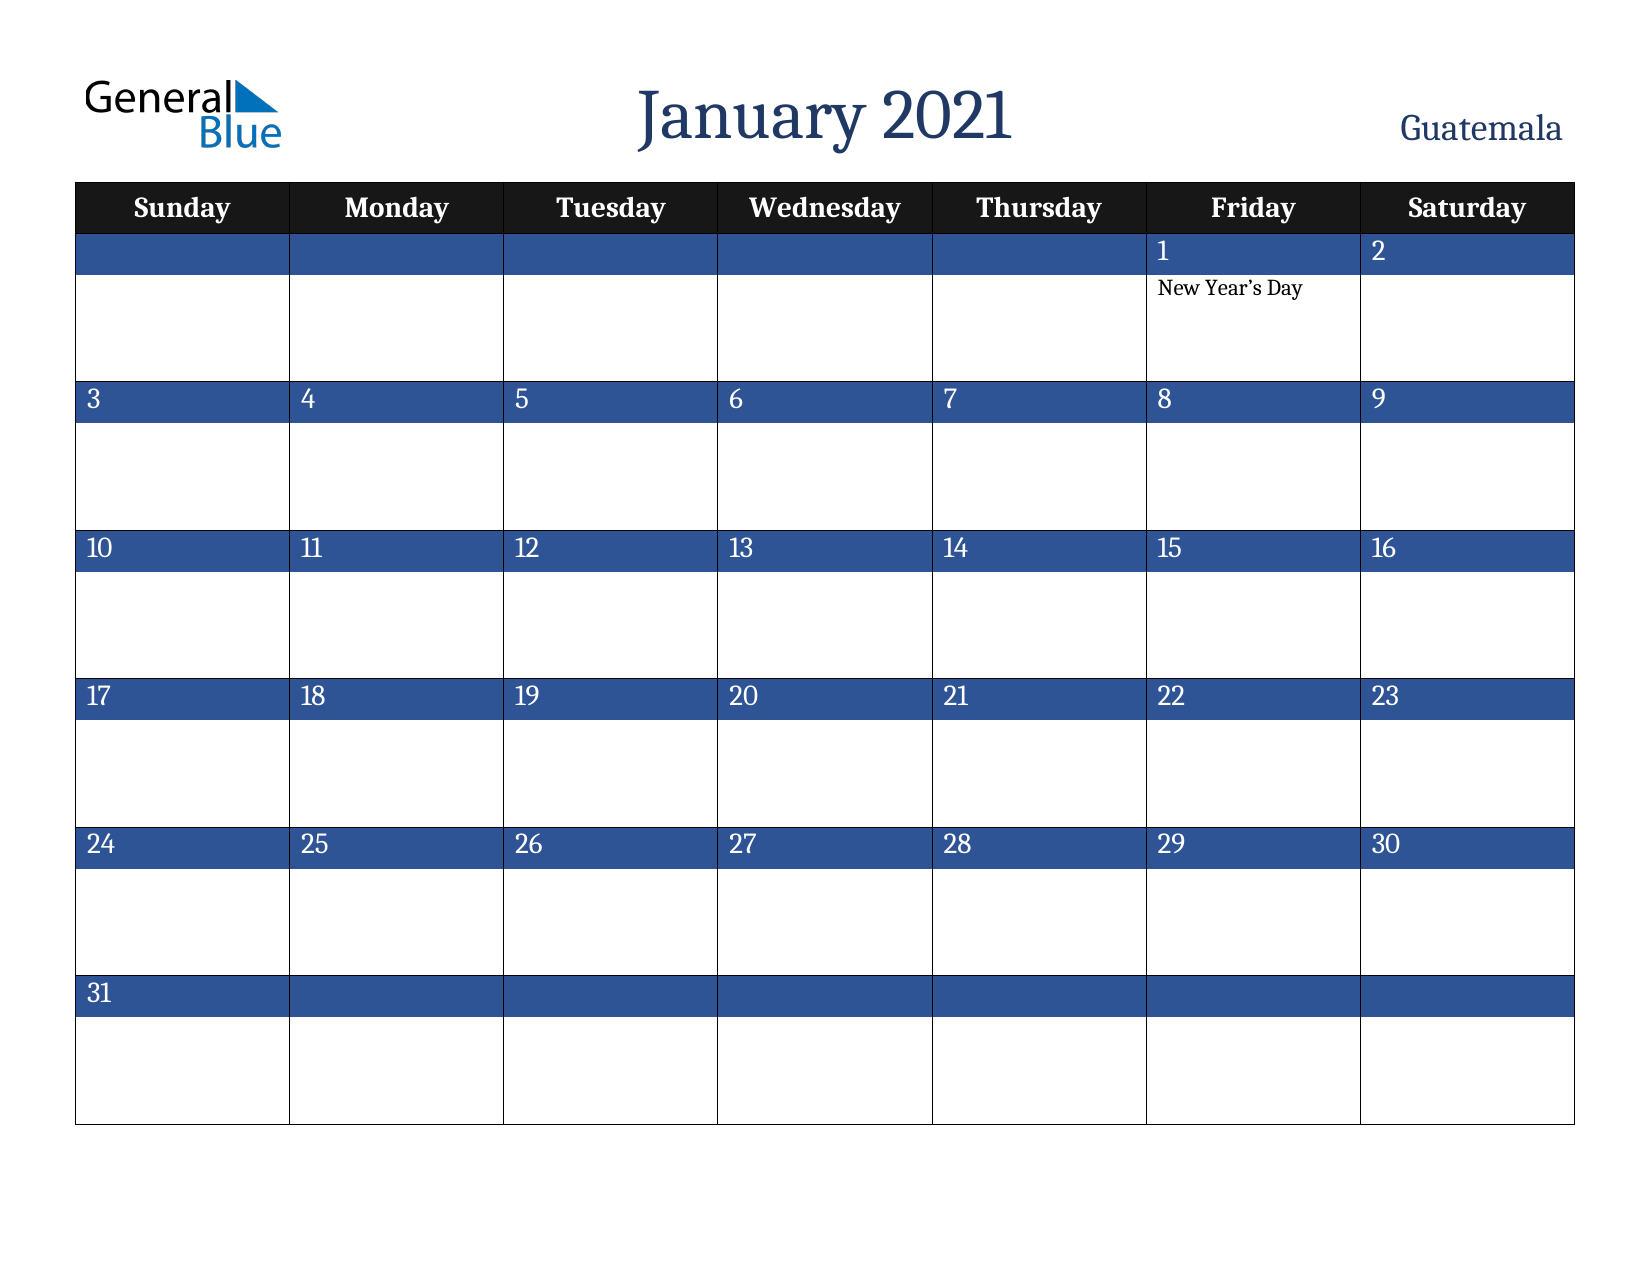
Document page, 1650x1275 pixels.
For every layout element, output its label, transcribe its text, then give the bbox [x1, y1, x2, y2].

table_cell [718, 976, 932, 1017]
table_cell [1147, 1017, 1360, 1123]
table_cell [290, 572, 503, 678]
table_cell [1147, 976, 1360, 1017]
table_cell 29 [1147, 828, 1360, 869]
table_cell New Year’s Day [1147, 275, 1360, 381]
table_cell 20 [718, 679, 932, 720]
table_cell [718, 572, 932, 678]
table_cell 4 [290, 382, 503, 423]
table_cell 19 [504, 679, 717, 720]
table_cell Tuesday [504, 183, 717, 233]
table_cell [504, 976, 717, 1017]
table_cell [504, 234, 717, 275]
table_cell [504, 275, 717, 381]
table_cell [504, 869, 717, 975]
table_cell [1361, 869, 1574, 975]
table_cell [504, 423, 717, 530]
picture [86, 80, 281, 148]
table_cell Thursday [933, 183, 1146, 233]
table_cell 13 [718, 531, 932, 572]
table_cell [718, 275, 932, 381]
table_cell [76, 423, 289, 530]
table_cell Sunday [76, 183, 289, 233]
table_cell [718, 423, 932, 530]
table_cell [504, 720, 717, 827]
table_cell [1361, 275, 1574, 381]
table_header [76, 75, 503, 182]
table_header January 2021 [504, 75, 1146, 182]
table_cell [76, 869, 289, 975]
table_cell 26 [504, 828, 717, 869]
table_cell Monday [290, 183, 503, 233]
table_cell [76, 572, 289, 678]
table_cell [290, 423, 503, 530]
table_cell 24 [76, 828, 289, 869]
table_cell 17 [76, 679, 289, 720]
table_cell 1 [1147, 234, 1360, 275]
table_cell [290, 1017, 503, 1123]
table_cell [1147, 423, 1360, 530]
table_cell 30 [1361, 828, 1574, 869]
table_cell [1361, 976, 1574, 1017]
table_cell [1361, 572, 1574, 678]
table_cell 14 [933, 531, 1146, 572]
table_cell [718, 869, 932, 975]
table_cell [1361, 720, 1574, 827]
table_cell 31 [76, 976, 289, 1017]
table_cell [1147, 869, 1360, 975]
table_cell 18 [290, 679, 503, 720]
table_cell [933, 572, 1146, 678]
table_cell [1147, 720, 1360, 827]
table_cell 15 [1147, 531, 1360, 572]
table_cell 25 [290, 828, 503, 869]
table_cell [933, 720, 1146, 827]
table_header Guatemala [1146, 75, 1574, 182]
table_cell [290, 720, 503, 827]
table_cell [290, 275, 503, 381]
table_cell 21 [933, 679, 1146, 720]
table_cell [718, 234, 932, 275]
table_cell [1147, 572, 1360, 678]
table_cell Saturday [1361, 183, 1574, 233]
table_cell [933, 275, 1146, 381]
table_cell [933, 869, 1146, 975]
table_cell 5 [504, 382, 717, 423]
table_cell [1361, 1017, 1574, 1123]
table_cell 2 [1361, 234, 1574, 275]
table_cell [290, 869, 503, 975]
table_cell [504, 572, 717, 678]
table_cell [76, 234, 289, 275]
table_cell [718, 1017, 932, 1123]
table_cell 28 [933, 828, 1146, 869]
table_cell 23 [1361, 679, 1574, 720]
table_cell [290, 234, 503, 275]
table_cell [933, 423, 1146, 530]
table_cell [933, 1017, 1146, 1123]
table_cell 27 [718, 828, 932, 869]
table_cell [76, 720, 289, 827]
table_cell 11 [290, 531, 503, 572]
table_cell 16 [1361, 531, 1574, 572]
table_cell 3 [76, 382, 289, 423]
table_cell 7 [933, 382, 1146, 423]
table_cell 6 [718, 382, 932, 423]
table_cell 10 [76, 531, 289, 572]
table_cell 8 [1147, 382, 1360, 423]
table_cell Friday [1147, 183, 1360, 233]
table_cell [933, 976, 1146, 1017]
table_cell [290, 976, 503, 1017]
table_cell [76, 275, 289, 381]
table_cell 22 [1147, 679, 1360, 720]
table_cell [504, 1017, 717, 1123]
table_cell [76, 1017, 289, 1123]
table_cell [933, 234, 1146, 275]
table_cell [1361, 423, 1574, 530]
table_cell [718, 720, 932, 827]
table_cell Wednesday [718, 183, 932, 233]
table_cell 12 [504, 531, 717, 572]
table_cell 9 [1361, 382, 1574, 423]
